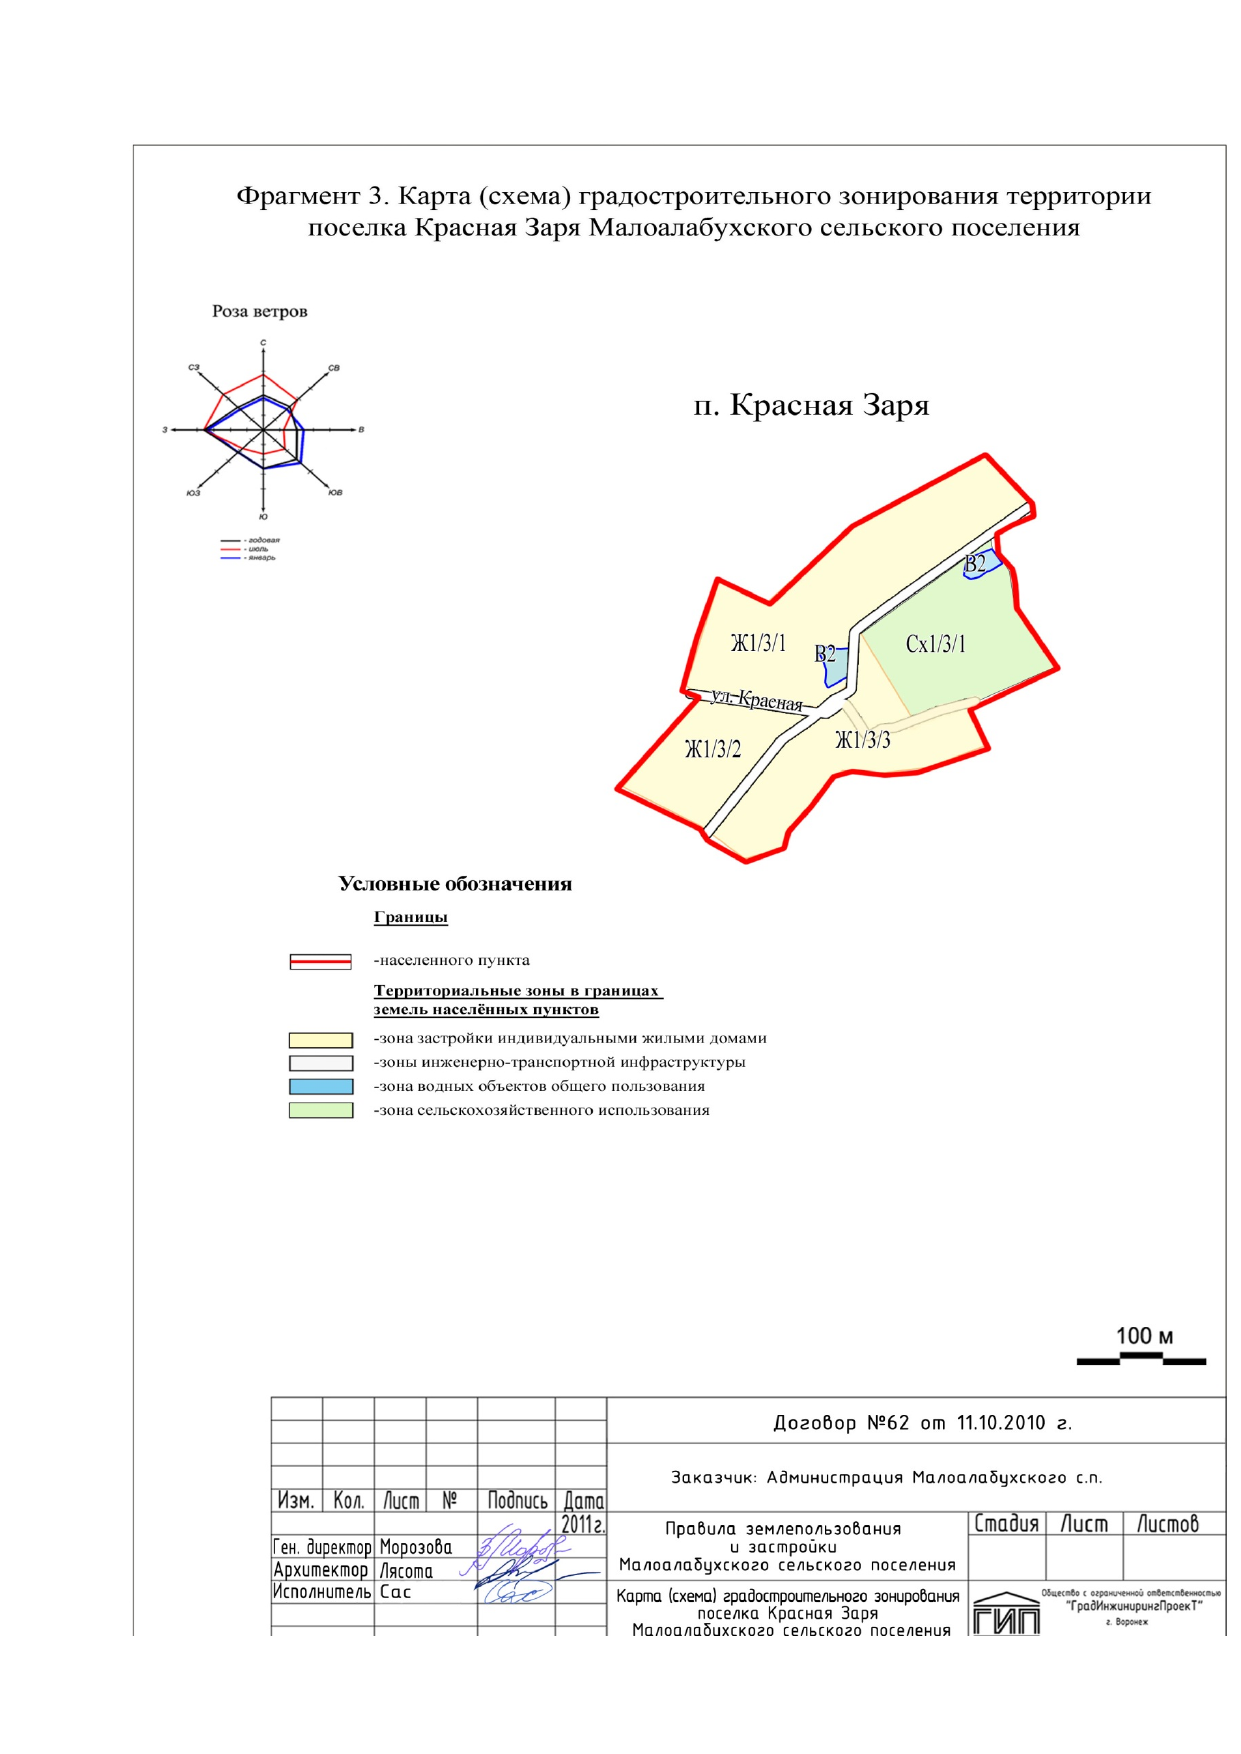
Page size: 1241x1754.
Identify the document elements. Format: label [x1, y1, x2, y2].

picture [14, 118, 1241, 1636]
